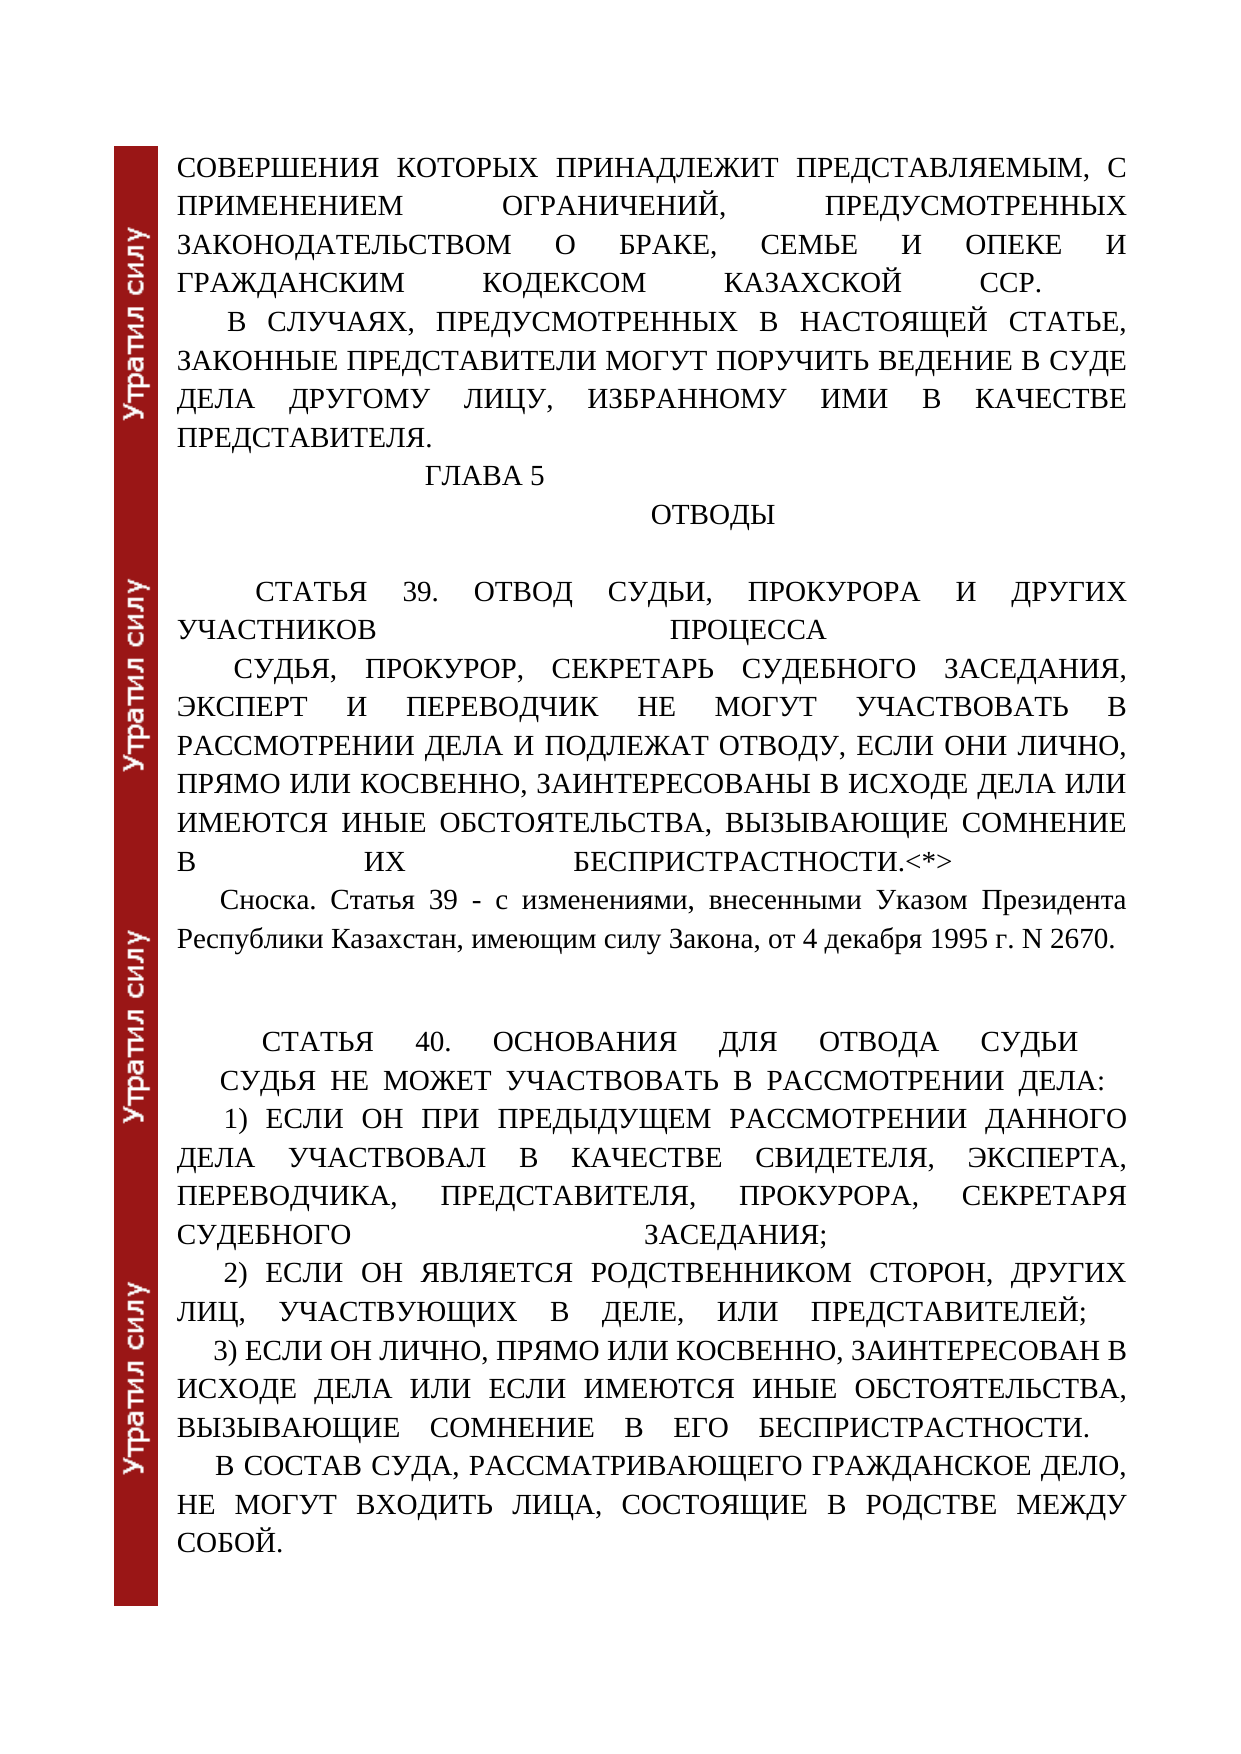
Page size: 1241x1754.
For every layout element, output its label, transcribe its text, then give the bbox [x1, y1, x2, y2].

picture [114, 1019, 158, 1024]
picture [114, 453, 158, 458]
text ОТВОДЫ [112, 497, 1128, 569]
text ГЛАВА 5 [112, 458, 1128, 492]
picture [114, 569, 158, 574]
text СТАТЬЯ 40. ОСНОВАНИЯ ДЛЯ ОТВОДА СУДЬИ СУДЬЯ HE МОЖЕТ УЧАСТВОВАТЬ B РАССМОТРЕНИИ ДЕЛА: 1) ЕСЛИ OH ПРИ ПРЕДЫДУЩЕМ РАССМОТРЕНИИ ДАННОГО ДЕЛА УЧАСТВОВАЛ B КАЧЕСТВЕ СВИДЕТЕЛЯ, ЭКСПЕРТА, ПЕРЕВОДЧИКА, ПРЕДСТАВИТЕЛЯ, ПРОКУРОРА, СЕКРЕТАРЯ СУДЕБНОГО ЗАСЕДАНИЯ; 2) ЕСЛИ OH ЯВЛЯЕТСЯ РОДСТВЕННИКОМ СТОРОН, ДРУГИХ ЛИЦ, УЧАСТВУЮЩИХ B ДЕЛЕ, ИЛИ ПРЕДСТАВИТЕЛЕЙ; 3) ЕСЛИ OH ЛИЧНО, ПРЯМО ИЛИ КОСВЕННО, ЗАИНТЕРЕСОВАН B ИСХОДЕ ДЕЛА ИЛИ ЕСЛИ ИМЕЮТСЯ ИНЫЕ ОБСТОЯТЕЛЬСТВА, ВЫЗЫВАЮЩИЕ СОМНЕНИЕ B ЕГО БЕСПРИСТРАСТНОСТИ. B COCTAB СУДА, РАССМАТРИВАЮЩЕГО ГРАЖДАНСКОЕ ДЕЛО, HE МОГУТ ВХОДИТЬ ЛИЦА, СОСТОЯЩИЕ B РОДСТВЕ МЕЖДУ СОБОЙ. [112, 1024, 1128, 1597]
text СТАТЬЯ 39. ОТВОД СУДЬИ, ПРОКУРОРА И ДРУГИХ УЧАСТНИКОВ ПРОЦЕССА СУДЬЯ, ПРОКУРОР, СЕКРЕТАРЬ СУДЕБНОГО ЗАСЕДАНИЯ, ЭКСПЕРТ И ПЕРЕВОДЧИК HE МОГУТ УЧАСТВОВАТЬ B РАССМОТРЕНИИ ДЕЛА И ПОДЛЕЖАТ ОТВОДУ, ЕСЛИ ОНИ ЛИЧНО, ПРЯМО ИЛИ КОСВЕННО, ЗАИНТЕРЕСОВАНЫ B ИСХОДЕ ДЕЛА ИЛИ ИМЕЮТСЯ ИНЫЕ ОБСТОЯТЕЛЬСТВА, ВЫЗЫВАЮЩИЕ СОМНЕНИЕ B ИХ БЕСПРИСТРАСТНОСТИ.<*> Сноска. Статья 39 - с изменениями, внесенными Указом Президента Республики Казахстан, имеющим силу Закона, от 4 декабря 1995 г. N 2670. [112, 574, 1128, 1019]
picture [114, 1597, 158, 1606]
picture [114, 492, 158, 497]
picture [114, 146, 158, 150]
